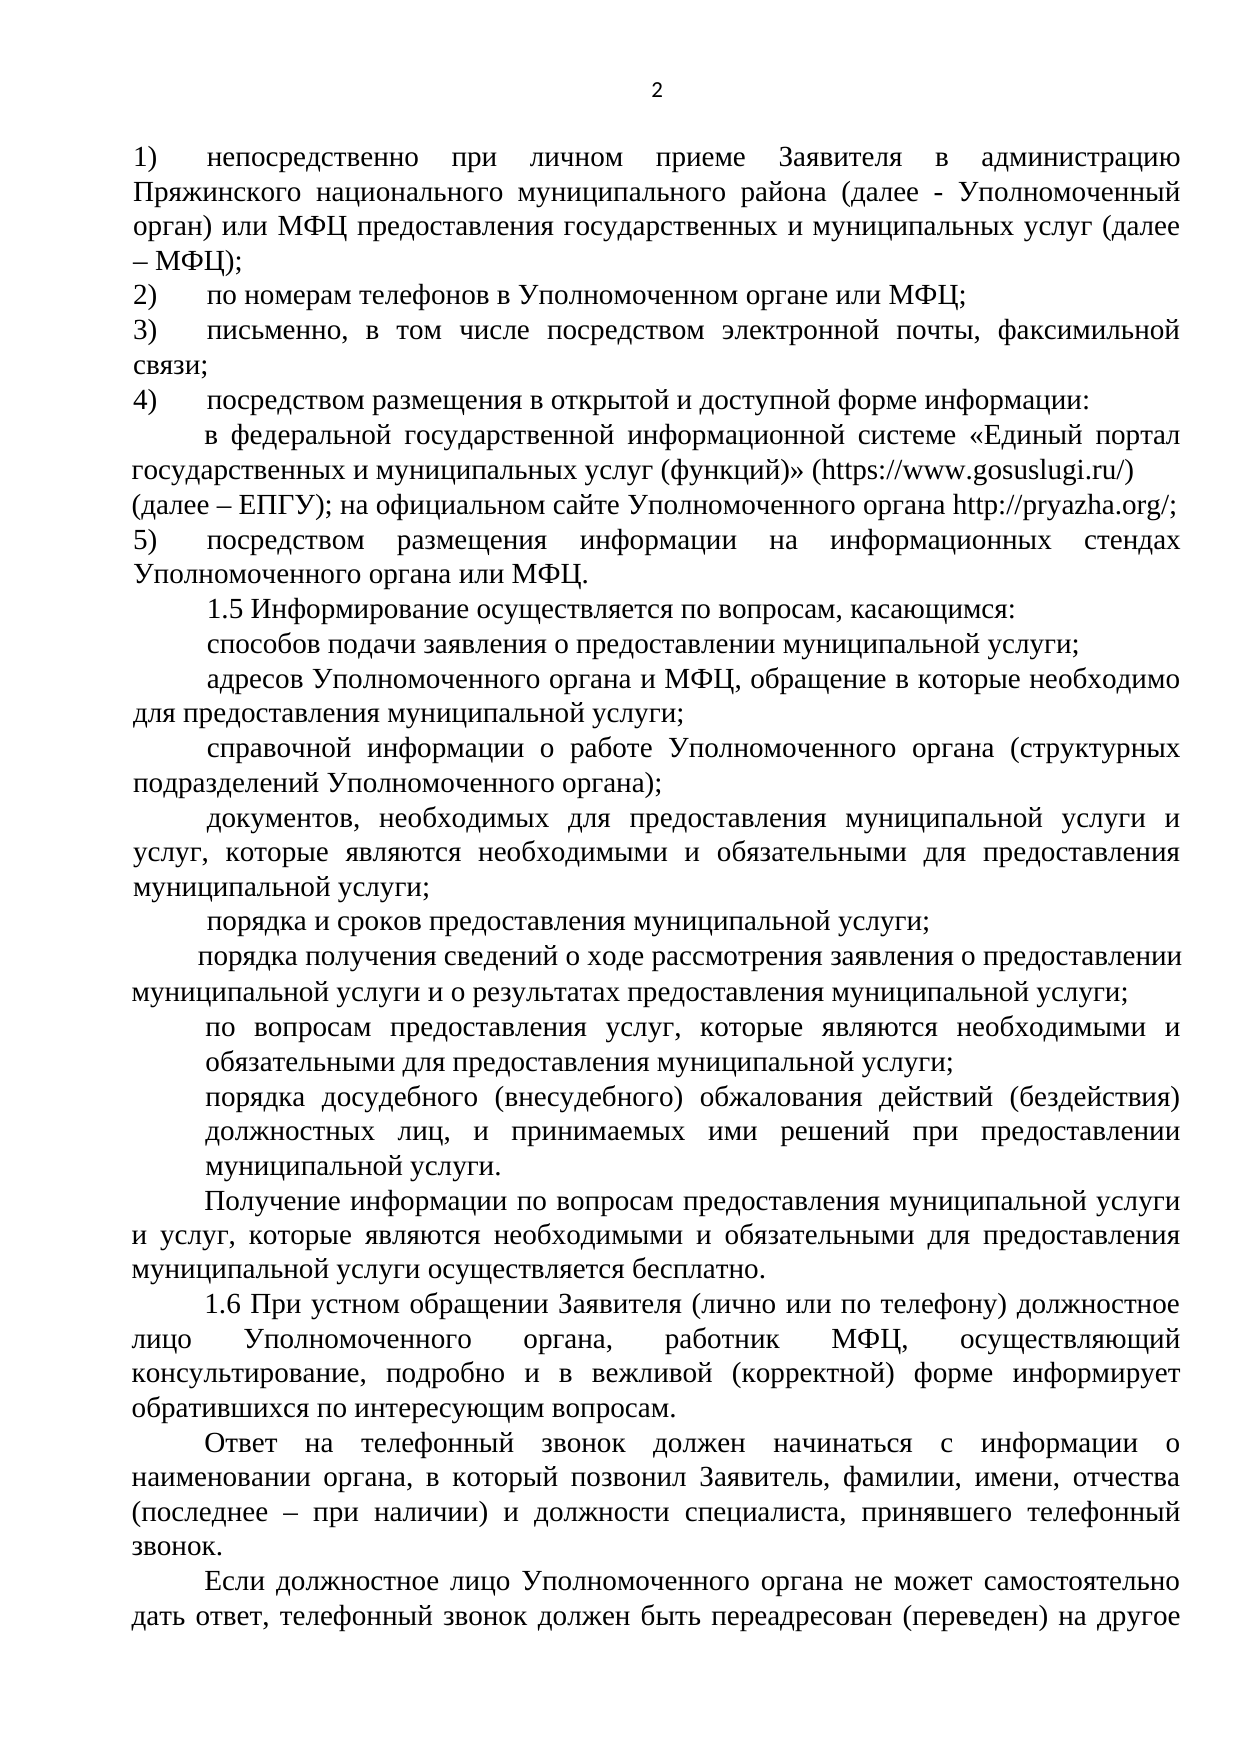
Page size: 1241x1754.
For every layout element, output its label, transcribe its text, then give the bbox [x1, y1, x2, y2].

list по номерам телефонов в Уполномоченном органе или МФЦ; [133, 277, 1181, 311]
text в федеральной государственной информационной системе «Единый портал государственных и муниципальных услуг (функций)» (https://www.gosuslugi.ru/) [131, 417, 1181, 486]
list посредством размещения информации на информационных стендах Уполномоченного органа или МФЦ. [133, 522, 1181, 590]
text адресов Уполномоченного органа и МФЦ, обращение в которые необходимо для предоставления муниципальной услуги; [133, 661, 1181, 729]
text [131, 1563, 1181, 1631]
list посредством размещения в открытой и доступной форме информации: [133, 382, 1181, 415]
text справочной информации о работе Уполномоченного органа (структурных подразделений Уполномоченного органа); [133, 730, 1181, 798]
list письменно, в том числе посредством электронной почты, факсимильной связи; [133, 312, 1181, 380]
text 1.6 При устном обращении Заявителя (лично или по телефону) должностное лицо Уполномоченного органа, работник МФЦ, осуществляющий консультирование, подробно и в вежливой (корректной) форме информирует обратившихся по интересующим вопросам. [131, 1286, 1181, 1423]
text порядка досудебного (внесудебного) обжалования действий (бездействия) должностных лиц, и принимаемых ими решений при предоставлении муниципальной услуги. [131, 1079, 1181, 1181]
text муниципальной услуги и о результатах предоставления муниципальной услуги; [131, 974, 1181, 1008]
text 1.5 Информирование осуществляется по вопросам, касающимся: [133, 591, 1181, 625]
text (далее – ЕПГУ); на официальном сайте Уполномоченного органа http://pryazha.org/; [131, 487, 1181, 520]
list непосредственно при личном приеме Заявителя в администрацию Пряжинского национального муниципального района (далее - Уполномоченный орган) или МФЦ предоставления государственных и муниципальных услуг (далее – МФЦ); [133, 139, 1181, 276]
text по вопросам предоставления услуг, которые являются необходимыми и обязательными для предоставления муниципальной услуги; [131, 1009, 1181, 1077]
text порядка и сроков предоставления муниципальной услуги; [133, 903, 1181, 937]
text документов, необходимых для предоставления муниципальной услуги и услуг, которые являются необходимыми и обязательными для предоставления муниципальной услуги; [133, 800, 1181, 902]
text Ответ на телефонный звонок должен начинаться с информации о наименовании органа, в который позвонил Заявитель, фамилии, имени, отчества (последнее – при наличии) и должности специалиста, принявшего телефонный звонок. [131, 1425, 1181, 1562]
text Получение информации по вопросам предоставления муниципальной услуги и услуг, которые являются необходимыми и обязательными для предоставления муниципальной услуги осуществляется бесплатно. [131, 1183, 1181, 1285]
text порядка получения сведений о ходе рассмотрения заявления о предоставлении [133, 938, 1183, 972]
text способов подачи заявления о предоставлении муниципальной услуги; [133, 626, 1181, 659]
